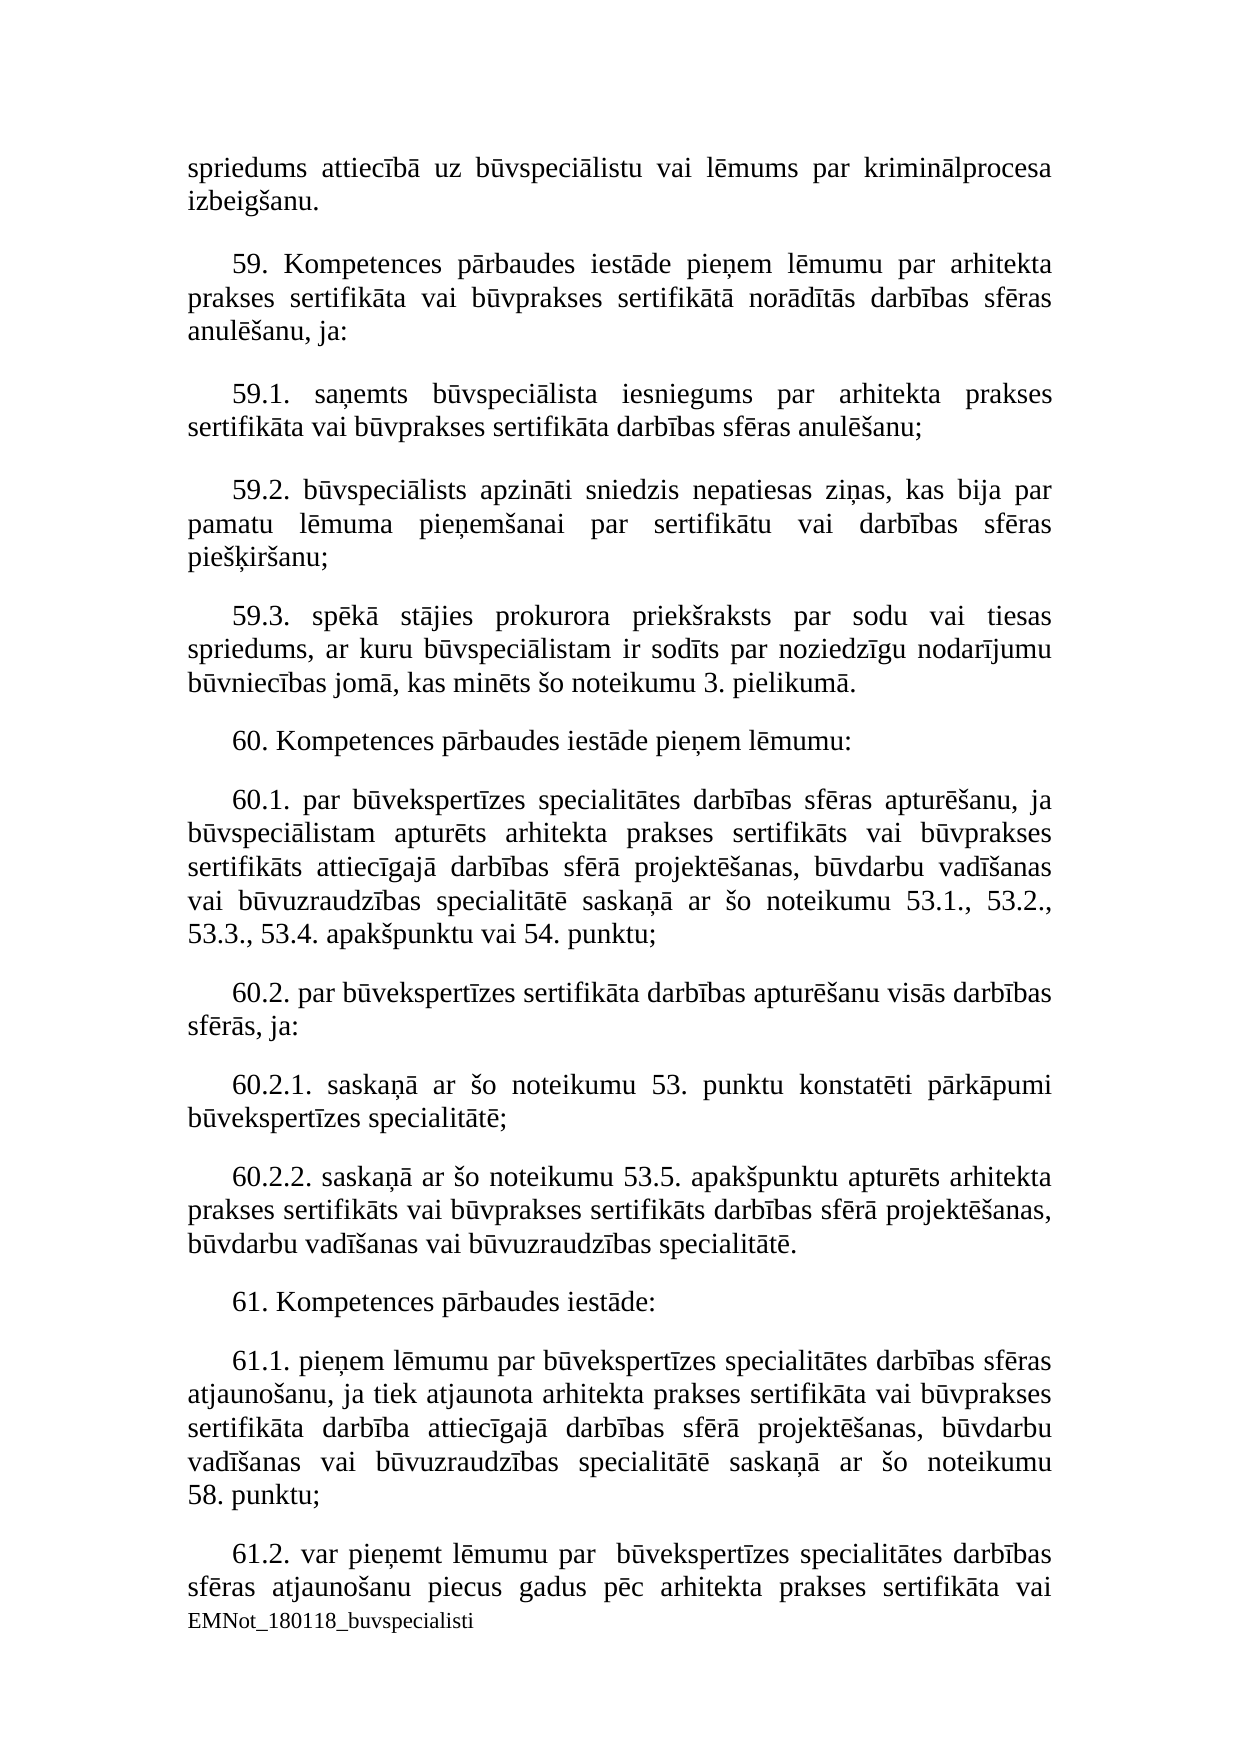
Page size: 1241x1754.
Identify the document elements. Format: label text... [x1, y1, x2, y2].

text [187, 150, 1053, 217]
text 61. Kompetences pārbaudes iestāde: [187, 1284, 1053, 1318]
text 5947. Kompetences pārbaudes iestāde pieņem lēmumu par arhitekta prakses sertifikāta vai būvprakses sertifikātā norādītās darbības sfēras anulēšanu, ja: [187, 246, 1053, 347]
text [187, 1536, 1053, 1603]
text 60.2. par būvekspertīzes sertifikāta darbības apturēšanu visās darbības sfērās, ja: [187, 975, 1053, 1042]
text 59.3. spēkā stājies prokurora priekšraksts par sodu vai tiesas spriedums, ar kuru būvspeciālistam ir sodīts par noziedzīgu nodarījumu būvniecības jomā, kas minēts šo noteikumu 3. pielikumā. [187, 598, 1053, 698]
text 61.1. pieņem lēmumu par būvekspertīzes specialitātes darbības sfēras atjaunošanu, ja tiek atjaunota arhitekta prakses sertifikāta vai būvprakses sertifikāta darbība attiecīgajā darbības sfērā projektēšanas, būvdarbu vadīšanas vai būvuzraudzības specialitātē saskaņā ar šo noteikumu 58. punktu; [187, 1343, 1053, 1511]
text 60.2.2. saskaņā ar šo noteikumu 53.5. apakšpunktu apturēts arhitekta prakses sertifikāts vai būvprakses sertifikāts darbības sfērā projektēšanas, būvdarbu vadīšanas vai būvuzraudzības specialitātē. [187, 1159, 1053, 1259]
text 60. Kompetences pārbaudes iestāde pieņem lēmumu: [187, 723, 1053, 757]
text 59.1. saņemts būvspeciālista iesniegums par arhitekta prakses sertifikāta vai būvprakses sertifikāta darbības sfēras anulēšanu; [187, 376, 1053, 443]
text 60.2.1. saskaņā ar šo noteikumu 53. punktu konstatēti pārkāpumi būvekspertīzes specialitātē; [187, 1067, 1053, 1134]
text 59.2. būvspeciālists apzināti sniedzis nepatiesas ziņas, kas bija par pamatu lēmuma pieņemšanai par sertifikātu vai darbības sfēras piešķiršanu; [187, 472, 1053, 573]
text 60.1. par būvekspertīzes specialitātes darbības sfēras apturēšanu, ja būvspeciālistam apturēts arhitekta prakses sertifikāts vai būvprakses sertifikāts attiecīgajā darbības sfērā projektēšanas, būvdarbu vadīšanas vai būvuzraudzības specialitātē saskaņā ar šo noteikumu 53.1., 53.2., 53.3., 53.4. apakšpunktu vai 54. punktu; [187, 782, 1053, 950]
